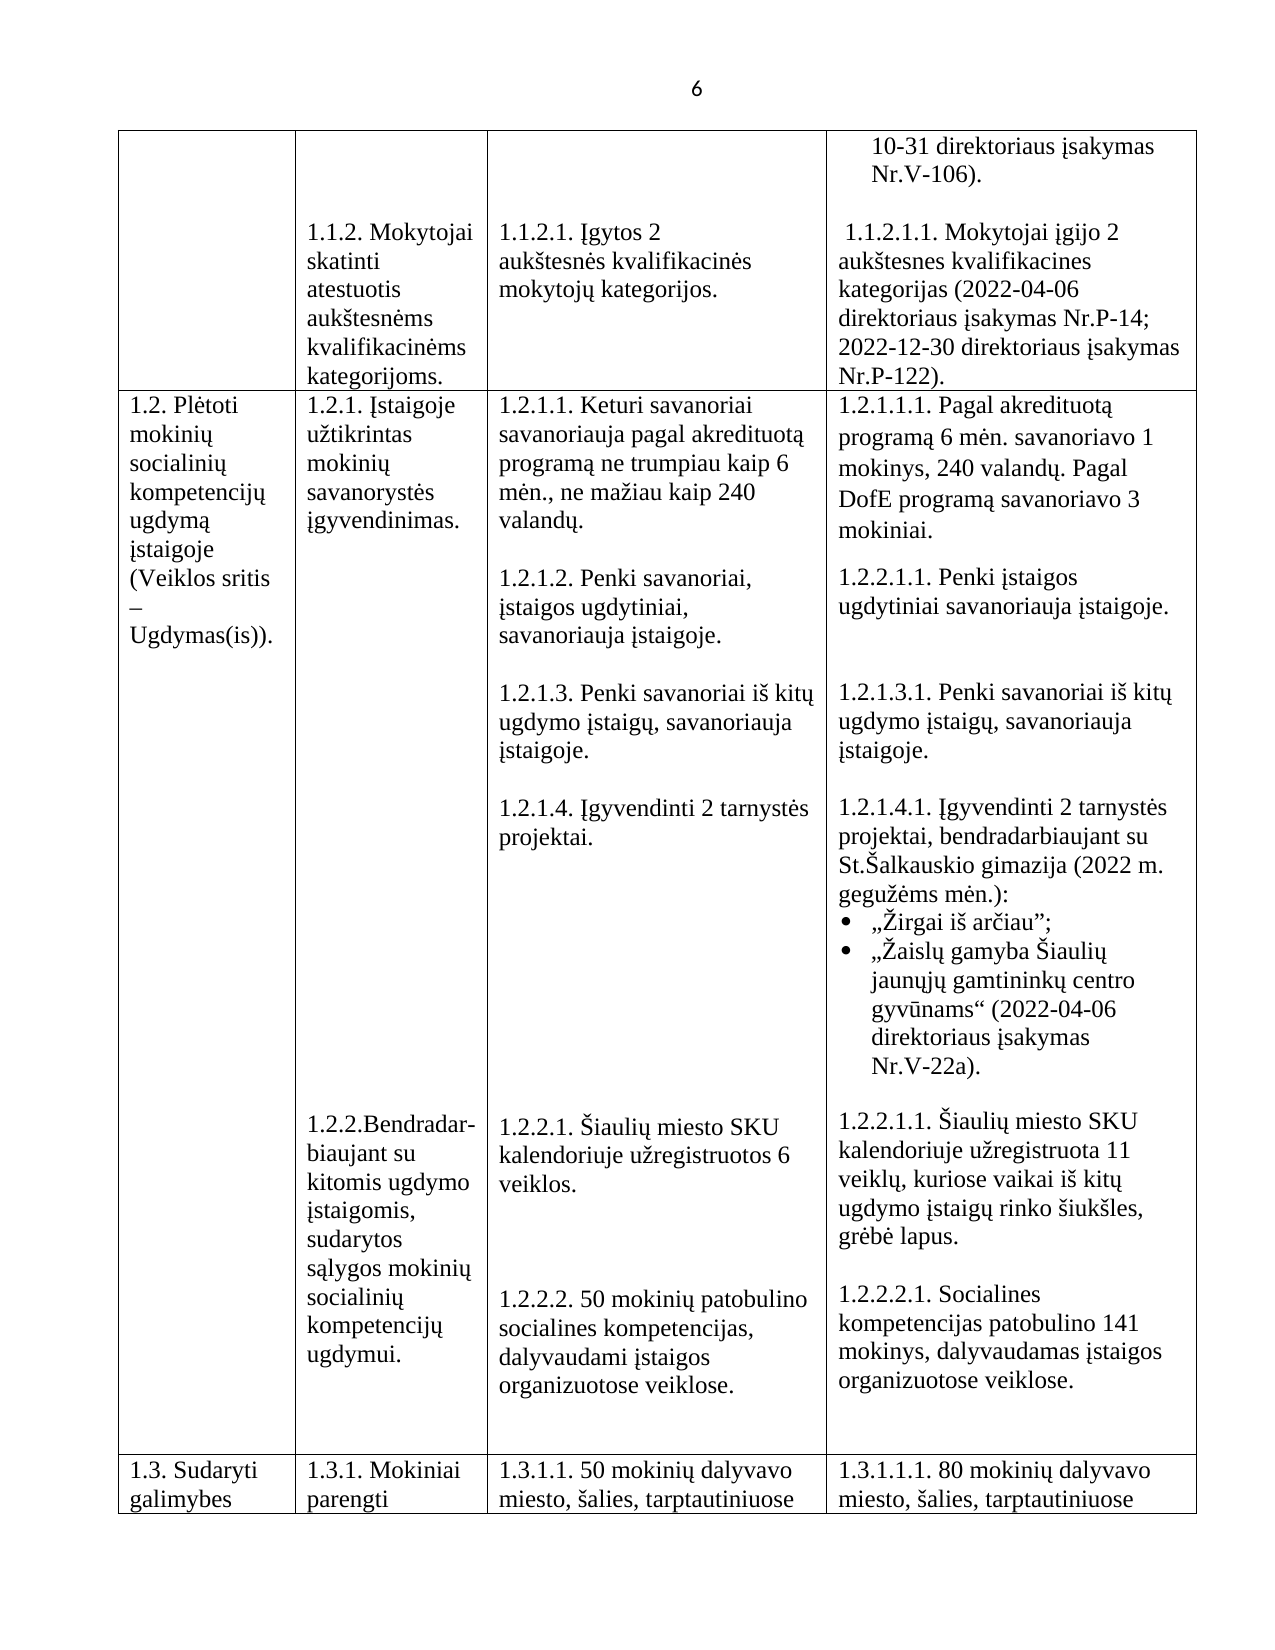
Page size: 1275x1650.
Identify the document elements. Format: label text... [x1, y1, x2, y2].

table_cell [296, 1455, 487, 1513]
table_cell 1.2.1. Įstaigoje užtikrintas mokinių savanorystės įgyvendinimas. 1.2.2.Bendradar-biaujant su kitomis ugdymo įstaigomis, sudarytos sąlygos mokinių socialinių kompetencijų ugdymui. [296, 391, 487, 1454]
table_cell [488, 131, 826, 389]
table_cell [827, 1455, 1196, 1513]
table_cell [488, 1455, 826, 1513]
table_cell 1.2.1.1.1. Pagal akredituotą programą 6 mėn. savanoriavo 1 mokinys, 240 valandų. Pagal DofE programą savanoriavo 3 mokiniai. 1.2.2.1.1. Penki įstaigos ugdytiniai savanoriauja įstaigoje. 1.2.1.3.1. Penki savanoriai iš kitų ugdymo įstaigų, savanoriauja įstaigoje. 1.2.1.4.1. Įgyvendinti 2 tarnystės projektai, bendradarbiaujant su St.Šalkauskio gimazija (2022 m. gegužėms mėn.): „Žirgai iš arčiau”; „Žaislų gamyba Šiaulių jaunųjų gamtininkų centro gyvūnams“ (2022-04-06 direktoriaus įsakymas Nr.V-22a). 1.2.2.1.1. Šiaulių miesto SKU kalendoriuje užregistruota 11 veiklų, kuriose vaikai iš kitų ugdymo įstaigų rinko šiukšles, grėbė lapus. 1.2.2.2.1. Socialines kompetencijas patobulino 141 mokinys, dalyvaudamas įstaigos organizuotose veiklose. [827, 391, 1196, 1454]
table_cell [119, 131, 295, 389]
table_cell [119, 1455, 295, 1513]
table_cell 1.2. Plėtoti mokinių socialinių kompetencijų ugdymą įstaigoje (Veiklos sritis – Ugdymas(is)). [119, 391, 295, 1454]
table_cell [827, 131, 1196, 389]
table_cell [296, 131, 487, 389]
table_cell 1.2.1.1. Keturi savanoriai savanoriauja pagal akredituotą programą ne trumpiau kaip 6 mėn., ne mažiau kaip 240 valandų. 1.2.1.2. Penki savanoriai, įstaigos ugdytiniai, savanoriauja įstaigoje. 1.2.1.3. Penki savanoriai iš kitų ugdymo įstaigų, savanoriauja įstaigoje. 1.2.1.4. Įgyvendinti 2 tarnystės projektai. 1.2.2.1. Šiaulių miesto SKU kalendoriuje užregistruotos 6 veiklos. 1.2.2.2. 50 mokinių patobulino socialines kompetencijas, dalyvaudami įstaigos organizuotose veiklose. [488, 391, 826, 1454]
